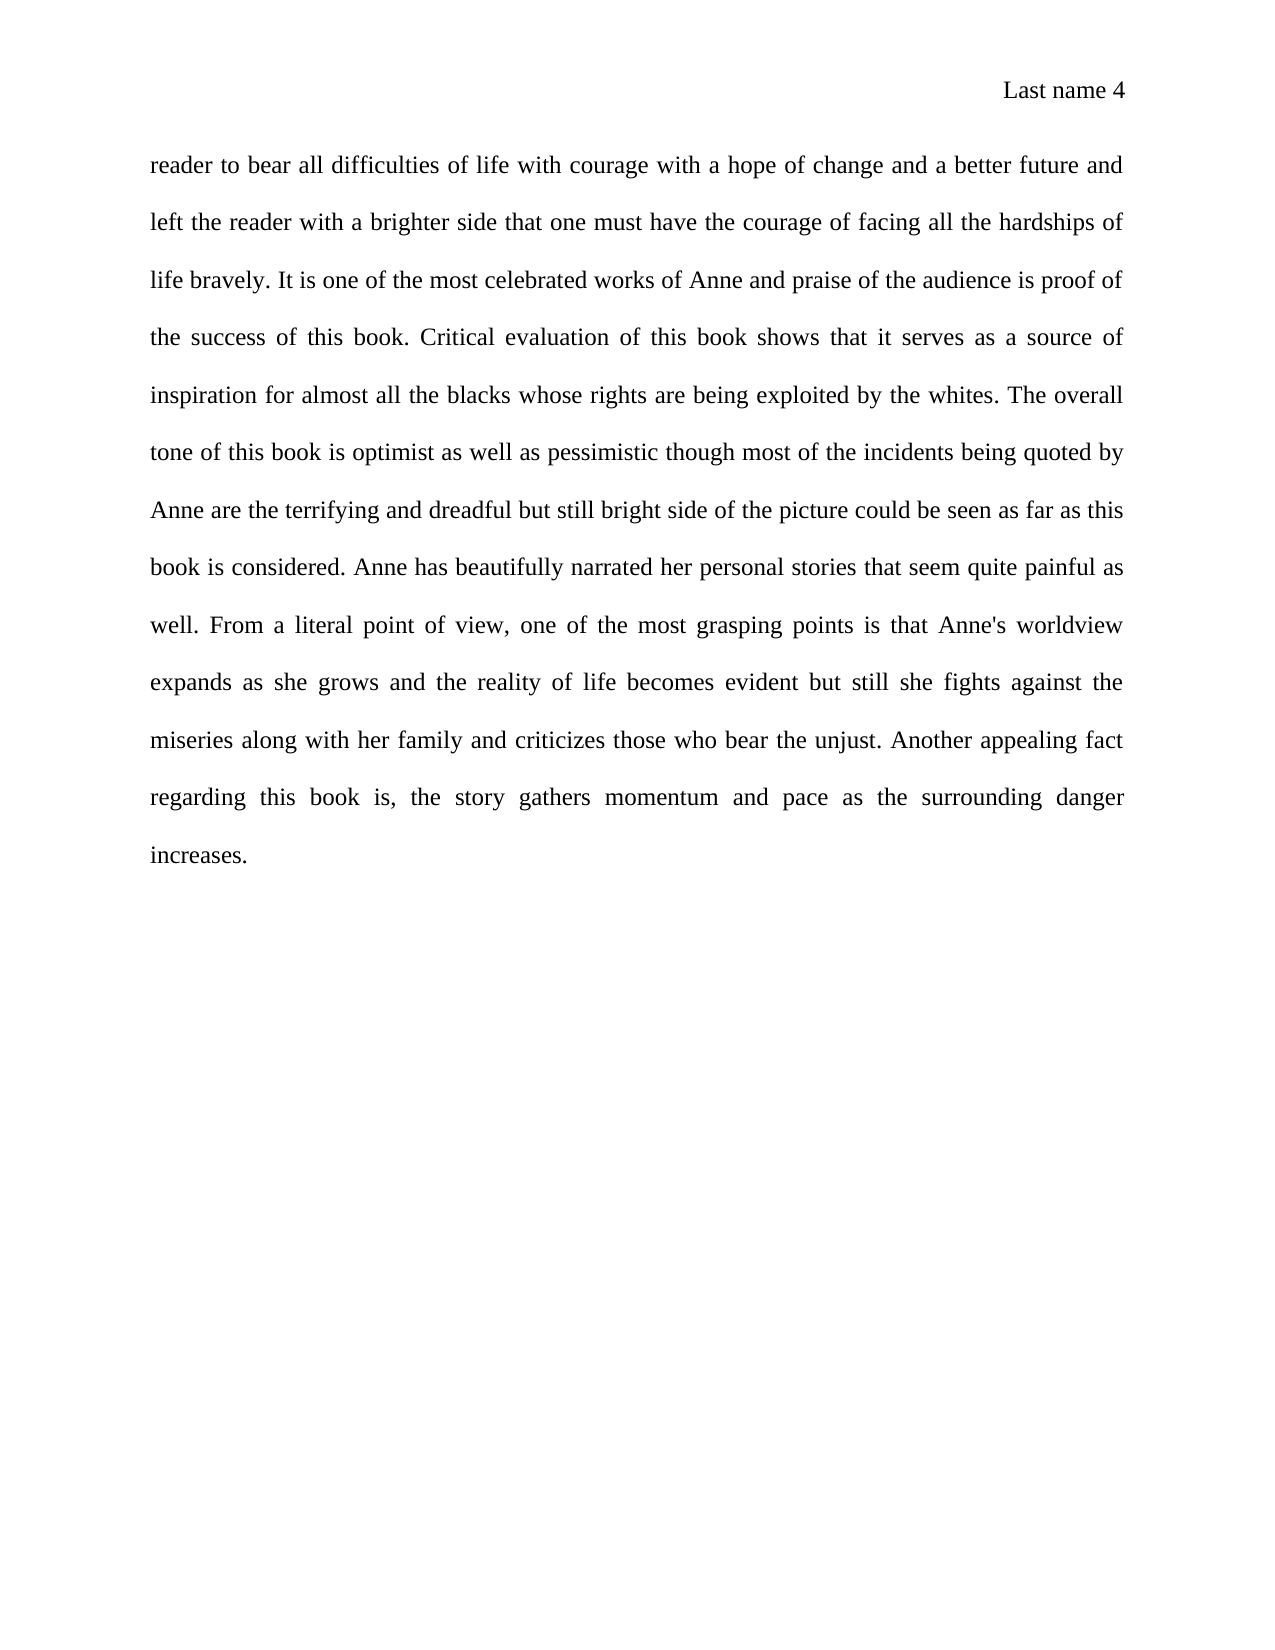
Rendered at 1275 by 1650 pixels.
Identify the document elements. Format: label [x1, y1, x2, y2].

text [150, 150, 1125, 869]
